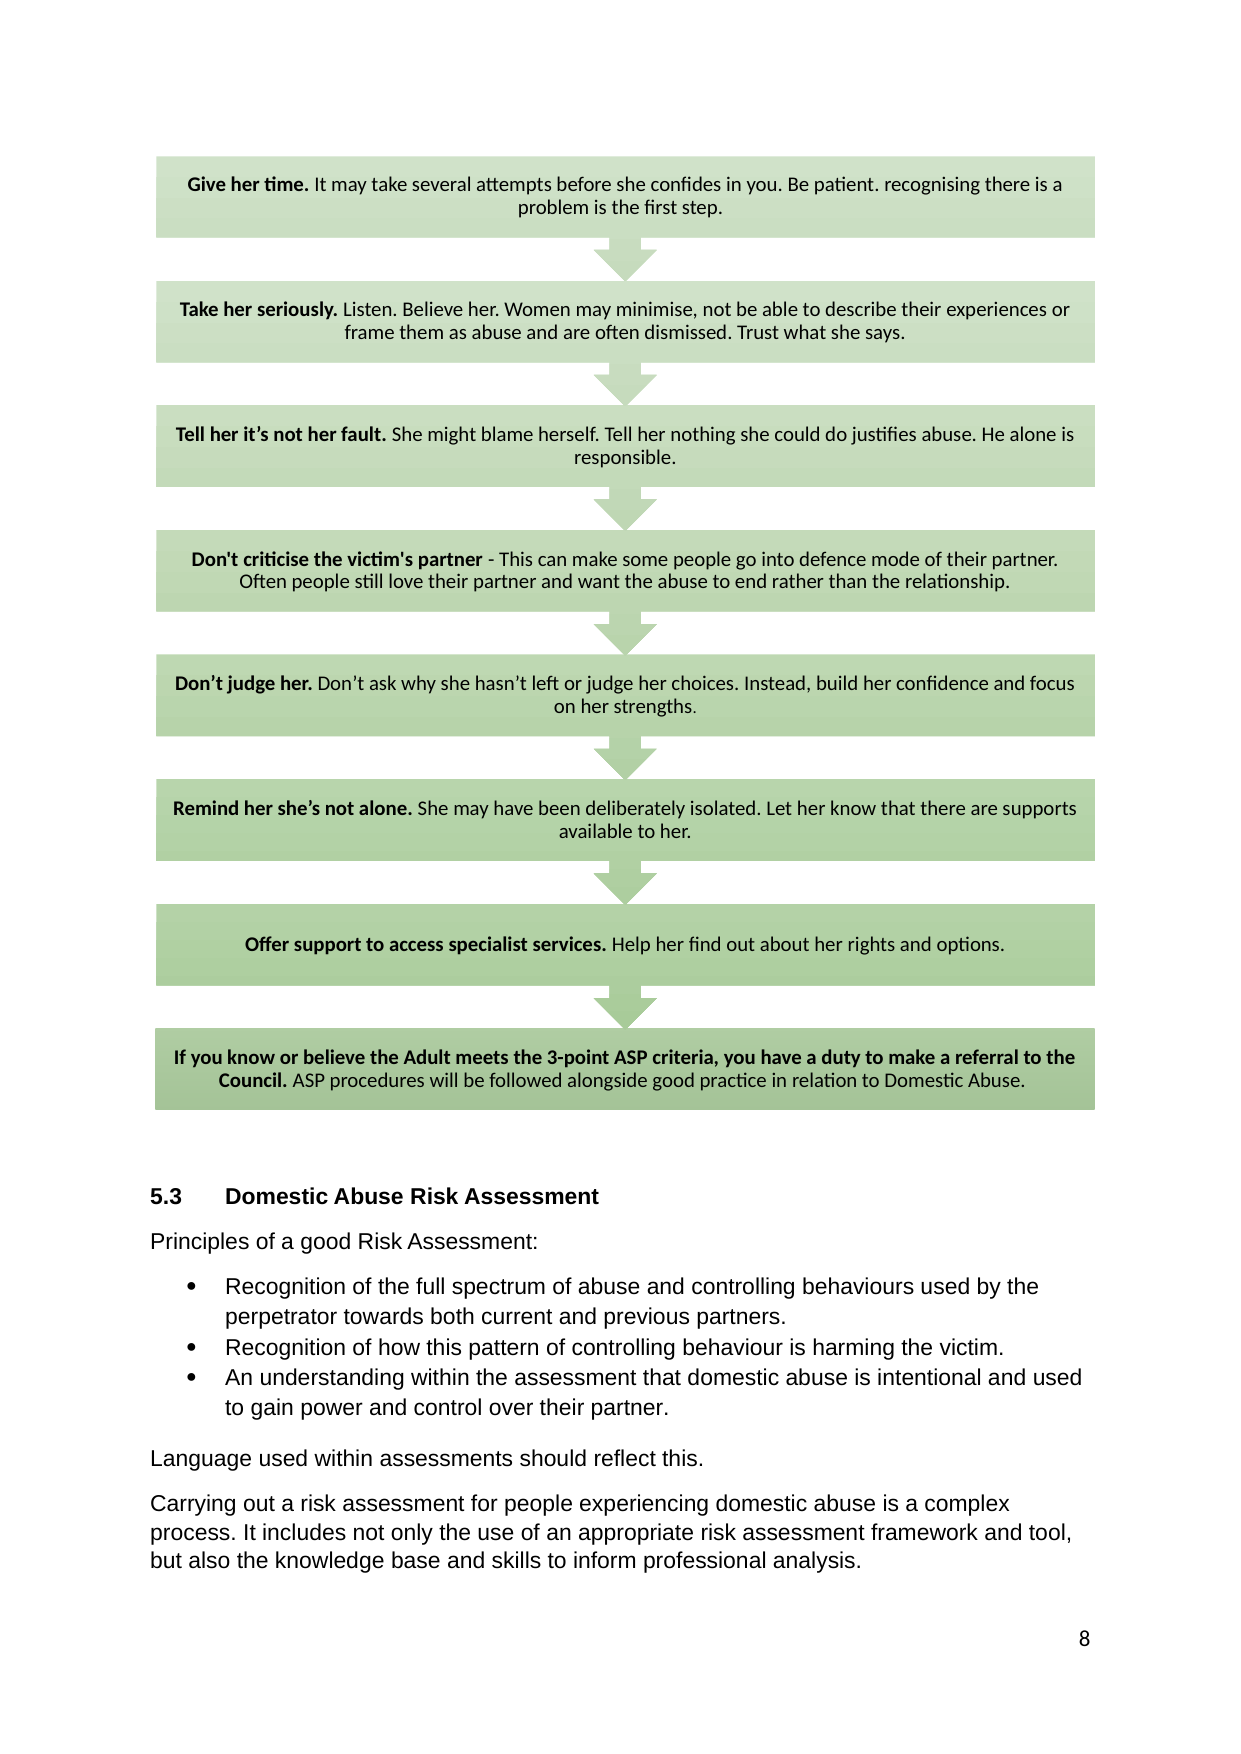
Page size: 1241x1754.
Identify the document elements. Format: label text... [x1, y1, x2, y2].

text Principles of a good Risk Assessment: [150, 1228, 1090, 1254]
text Language used within assessments should reflect this. [150, 1445, 1090, 1471]
text 5.3 Domestic Abuse Risk Assessment [150, 1183, 1090, 1209]
list Recognition of how this pattern of controlling behaviour is harming the victim. [187, 1333, 1090, 1360]
list Recognition of the full spectrum of abuse and controlling behaviours used by the perpetrator towards both current and previous partners. [187, 1273, 1090, 1329]
text Carrying out a risk assessment for people experiencing domestic abuse is a complex process. It includes not only the use of an appropriate risk assessment framework and tool, but also the knowledge base and skills to inform professional analysis. [150, 1490, 1090, 1573]
list An understanding within the assessment that domestic abuse is intentional and used to gain power and control over their partner. [187, 1364, 1090, 1420]
